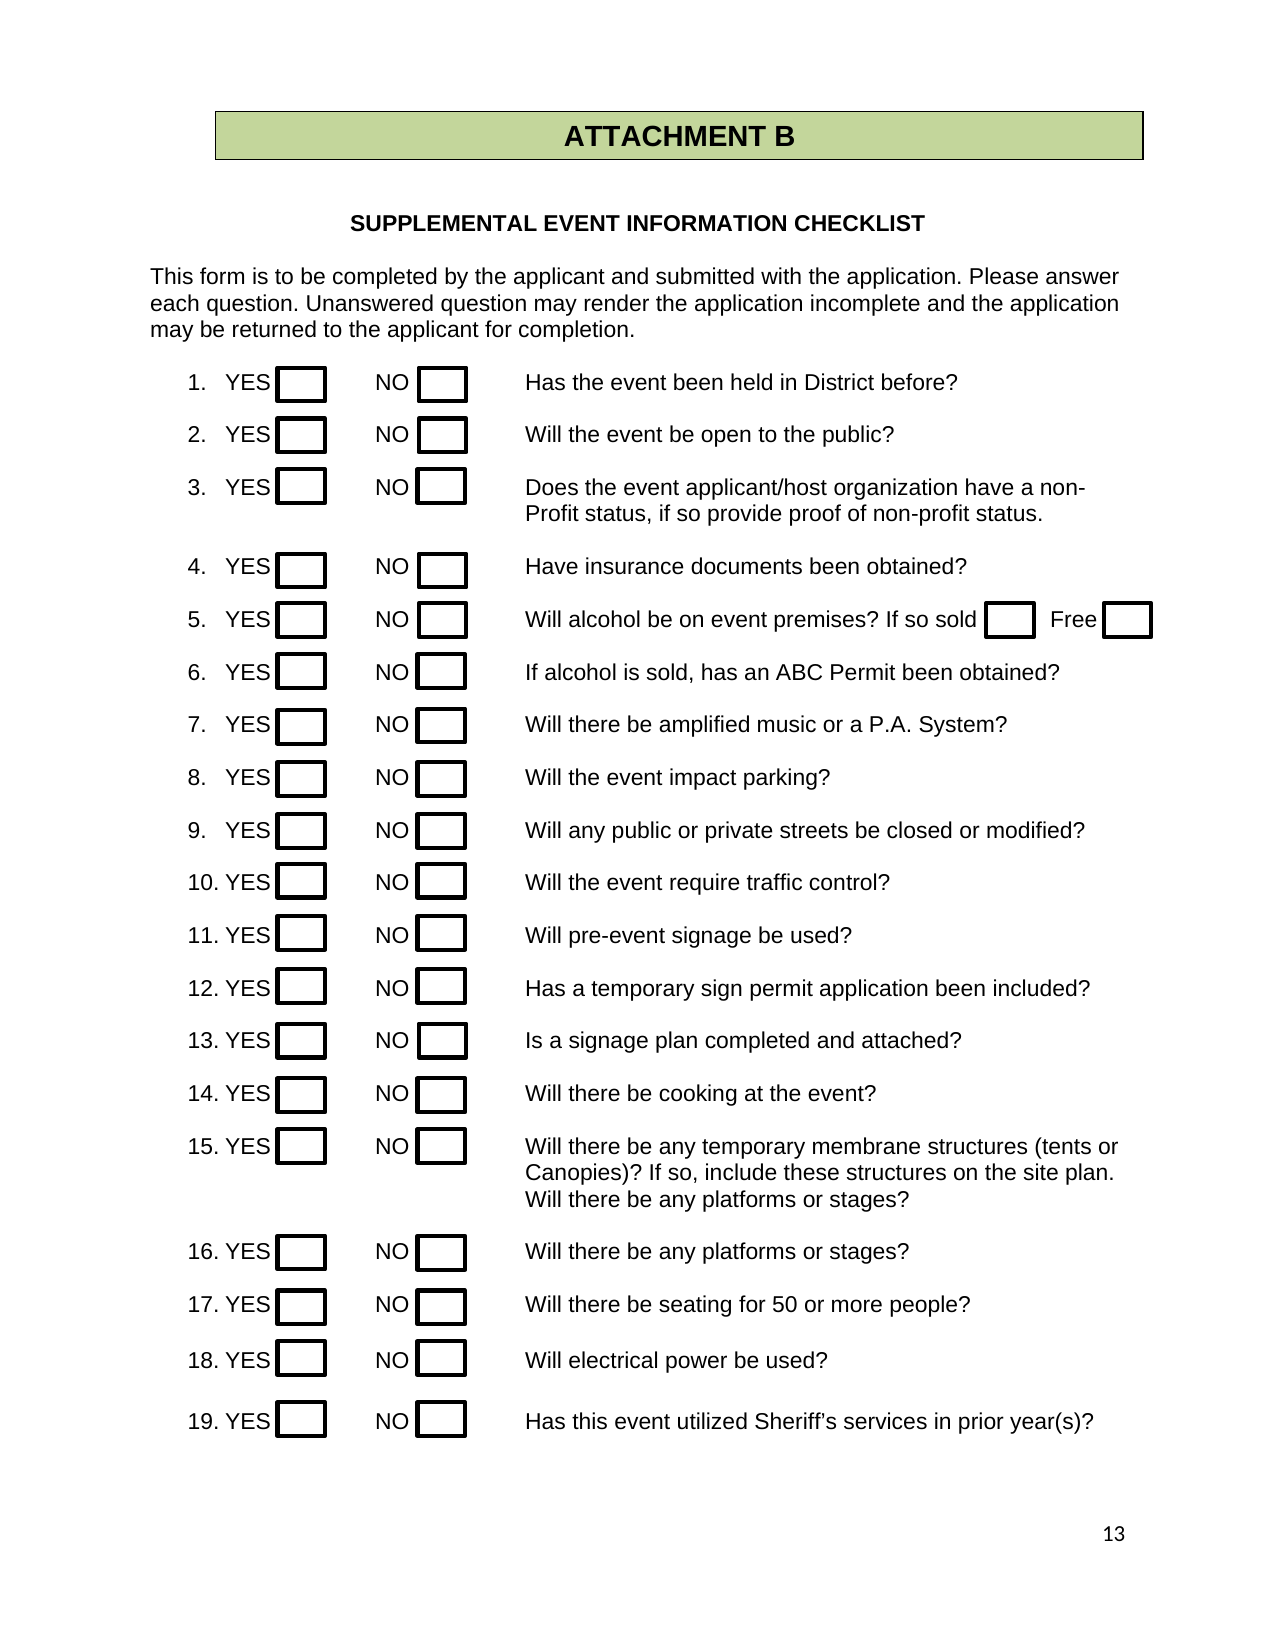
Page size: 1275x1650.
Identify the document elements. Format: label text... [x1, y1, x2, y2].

list YES NO Will there be any temporary membrane structures (tents or [467, 1133, 1125, 1159]
list YES NO Will alcohol be on event premises? If so sold Free [468, 606, 984, 632]
list YES NO Will the event impact parking? [327, 764, 415, 790]
text This form is to be completed by the applicant and submitted with the application. Please answer each question. Unanswered question may render the application incomplete and the application may be returned to the applicant for completion. [150, 263, 1125, 342]
text Canopies)? If so, include these structures on the site plan. [525, 1159, 1125, 1186]
list YES NO Will electrical power be used? [327, 1347, 415, 1374]
list YES NO Has the event been held in District before? [468, 368, 1125, 395]
text Profit status, if so provide proof of non-profit status. [525, 500, 1125, 527]
list YES NO Will the event require traffic control? [467, 869, 1125, 896]
list YES NO Will there be cooking at the event? [467, 1080, 1125, 1106]
list YES NO Will pre-event signage be used? [187, 922, 275, 948]
list YES NO Will electrical power be used? [467, 1347, 1125, 1374]
text Will there be any platforms or stages? [525, 1186, 1125, 1212]
list YES NO Will there be seating for 50 or more people? [467, 1291, 1125, 1317]
list YES NO Is a signage plan completed and attached? [468, 1027, 1125, 1054]
list YES NO Will there be any platforms or stages? [467, 1238, 1125, 1264]
list YES NO Will any public or private streets be closed or modified? [467, 817, 1125, 843]
list YES NO Does the event applicant/host organization have a non- [467, 474, 1125, 500]
list YES NO Will there be amplified music or a P.A. System? [467, 711, 1125, 737]
list YES NO Has this event utilized Sheriff’s services in prior year(s)? [467, 1408, 1125, 1434]
text SUPPLEMENTAL EVENT INFORMATION CHECKLIST [150, 210, 1125, 237]
list YES NO Will pre-event signage be used? [467, 922, 1125, 948]
list YES NO If alcohol is sold, has an ABC Permit been obtained? [467, 658, 1125, 685]
list YES NO Will the event be open to the public? [468, 421, 1125, 448]
list YES NO Will pre-event signage be used? [327, 922, 415, 948]
list YES NO Have insurance documents been obtained? [468, 553, 1125, 579]
list YES NO Will the event impact parking? [467, 764, 1125, 790]
list YES NO Will electrical power be used? [187, 1347, 275, 1374]
list YES NO Has a temporary sign permit application been included? [467, 975, 1125, 1001]
list YES NO Will the event impact parking? [187, 764, 275, 790]
